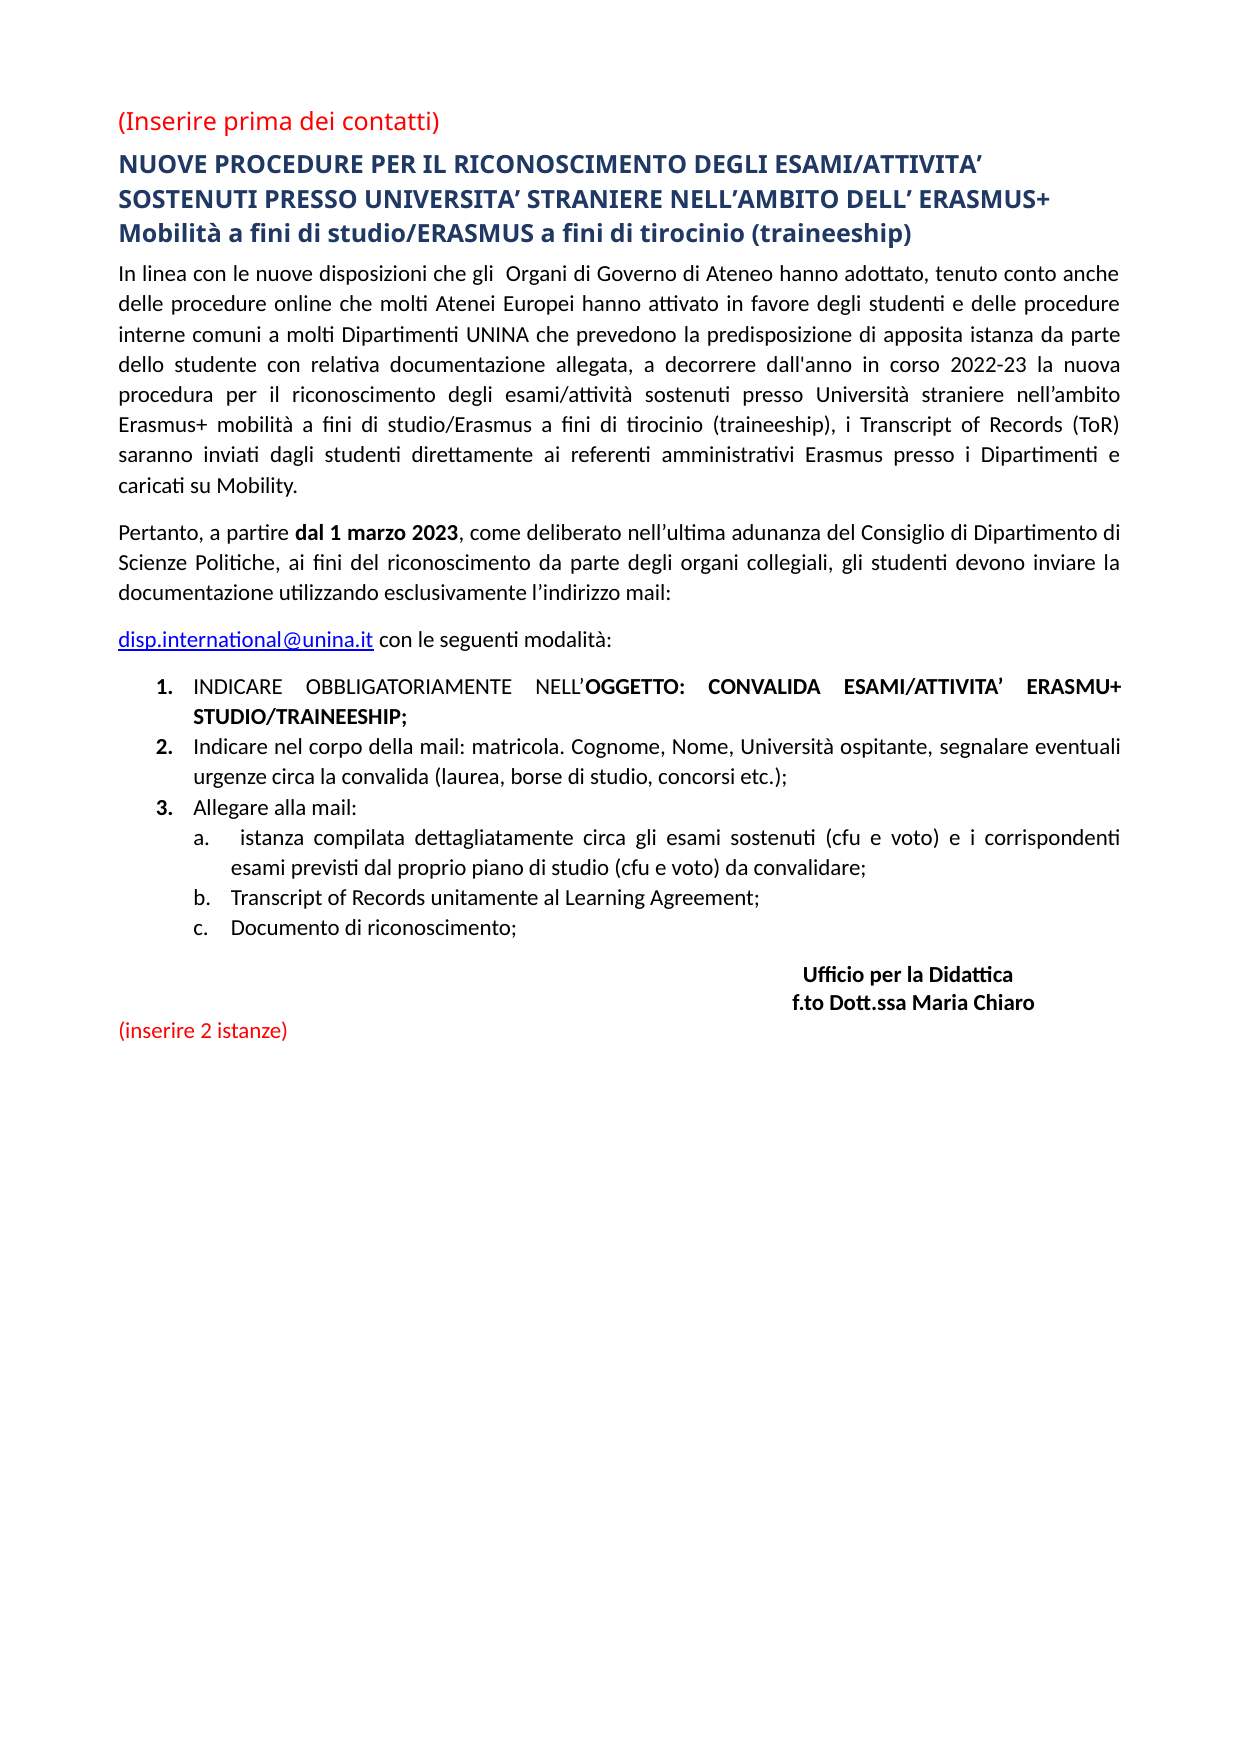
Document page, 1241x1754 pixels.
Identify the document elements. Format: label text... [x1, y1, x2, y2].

text disp.international@unina.it con le seguenti modalità: [118, 625, 1122, 653]
list Documento di riconoscimento; [193, 913, 1122, 942]
text (Inserire prima dei contatti) [118, 103, 1122, 137]
text Pertanto, a partire dal 1 marzo 2023, come deliberato nell’ultima adunanza del Consiglio di Dipartimento di Scienze Politiche, ai fini del riconoscimento da parte degli organi collegiali, gli studenti devono inviare la documentazione utilizzando esclusivamente l’indirizzo mail: [118, 518, 1122, 606]
text Ufficio per la Didattica [782, 960, 1122, 988]
list Indicare nel corpo della mail: matricola. Cognome, Nome, Università ospitante, segnalare eventuali urgenze circa la convalida (laurea, borse di studio, concorsi etc.); [156, 732, 1122, 791]
text NUOVE PROCEDURE PER IL RICONOSCIMENTO DEGLI ESAMI/ATTIVITA’ SOSTENUTI PRESSO UNIVERSITA’ STRANIERE NELL’AMBITO DELL’ ERASMUS+ Mobilità a fini di studio/ERASMUS a fini di tirocinio (traineeship) [118, 147, 1122, 249]
text f.to Dott.ssa Maria Chiaro [782, 988, 1122, 1016]
text In linea con le nuove disposizioni che gli Organi di Governo di Ateneo hanno adottato, tenuto conto anche delle procedure online che molti Atenei Europei hanno attivato in favore degli studenti e delle procedure interne comuni a molti Dipartimenti UNINA che prevedono la predisposizione di apposita istanza da parte dello studente con relativa documentazione allegata, a decorrere dall'anno in corso 2022-23 la nuova procedura per il riconoscimento degli esami/attività sostenuti presso Università straniere nell’ambito Erasmus+ mobilità a fini di studio/Erasmus a fini di tirocinio (traineeship), i Transcript of Records (ToR) saranno inviati dagli studenti direttamente ai referenti amministrativi Erasmus presso i Dipartimenti e caricati su Mobility. [118, 259, 1122, 499]
list istanza compilata dettagliatamente circa gli esami sostenuti (cfu e voto) e i corrispondenti esami previsti dal proprio piano di studio (cfu e voto) da convalidare; [193, 823, 1122, 881]
list Transcript of Records unitamente al Learning Agreement; [193, 883, 1122, 911]
list Allegare alla mail: [156, 793, 1122, 821]
text (inserire 2 istanze) [118, 1016, 1122, 1044]
list INDICARE OBBLIGATORIAMENTE NELL’OGGETTO: CONVALIDA ESAMI/ATTIVITA’ ERASMU+ STUDIO/TRAINEESHIP; [156, 672, 1122, 730]
